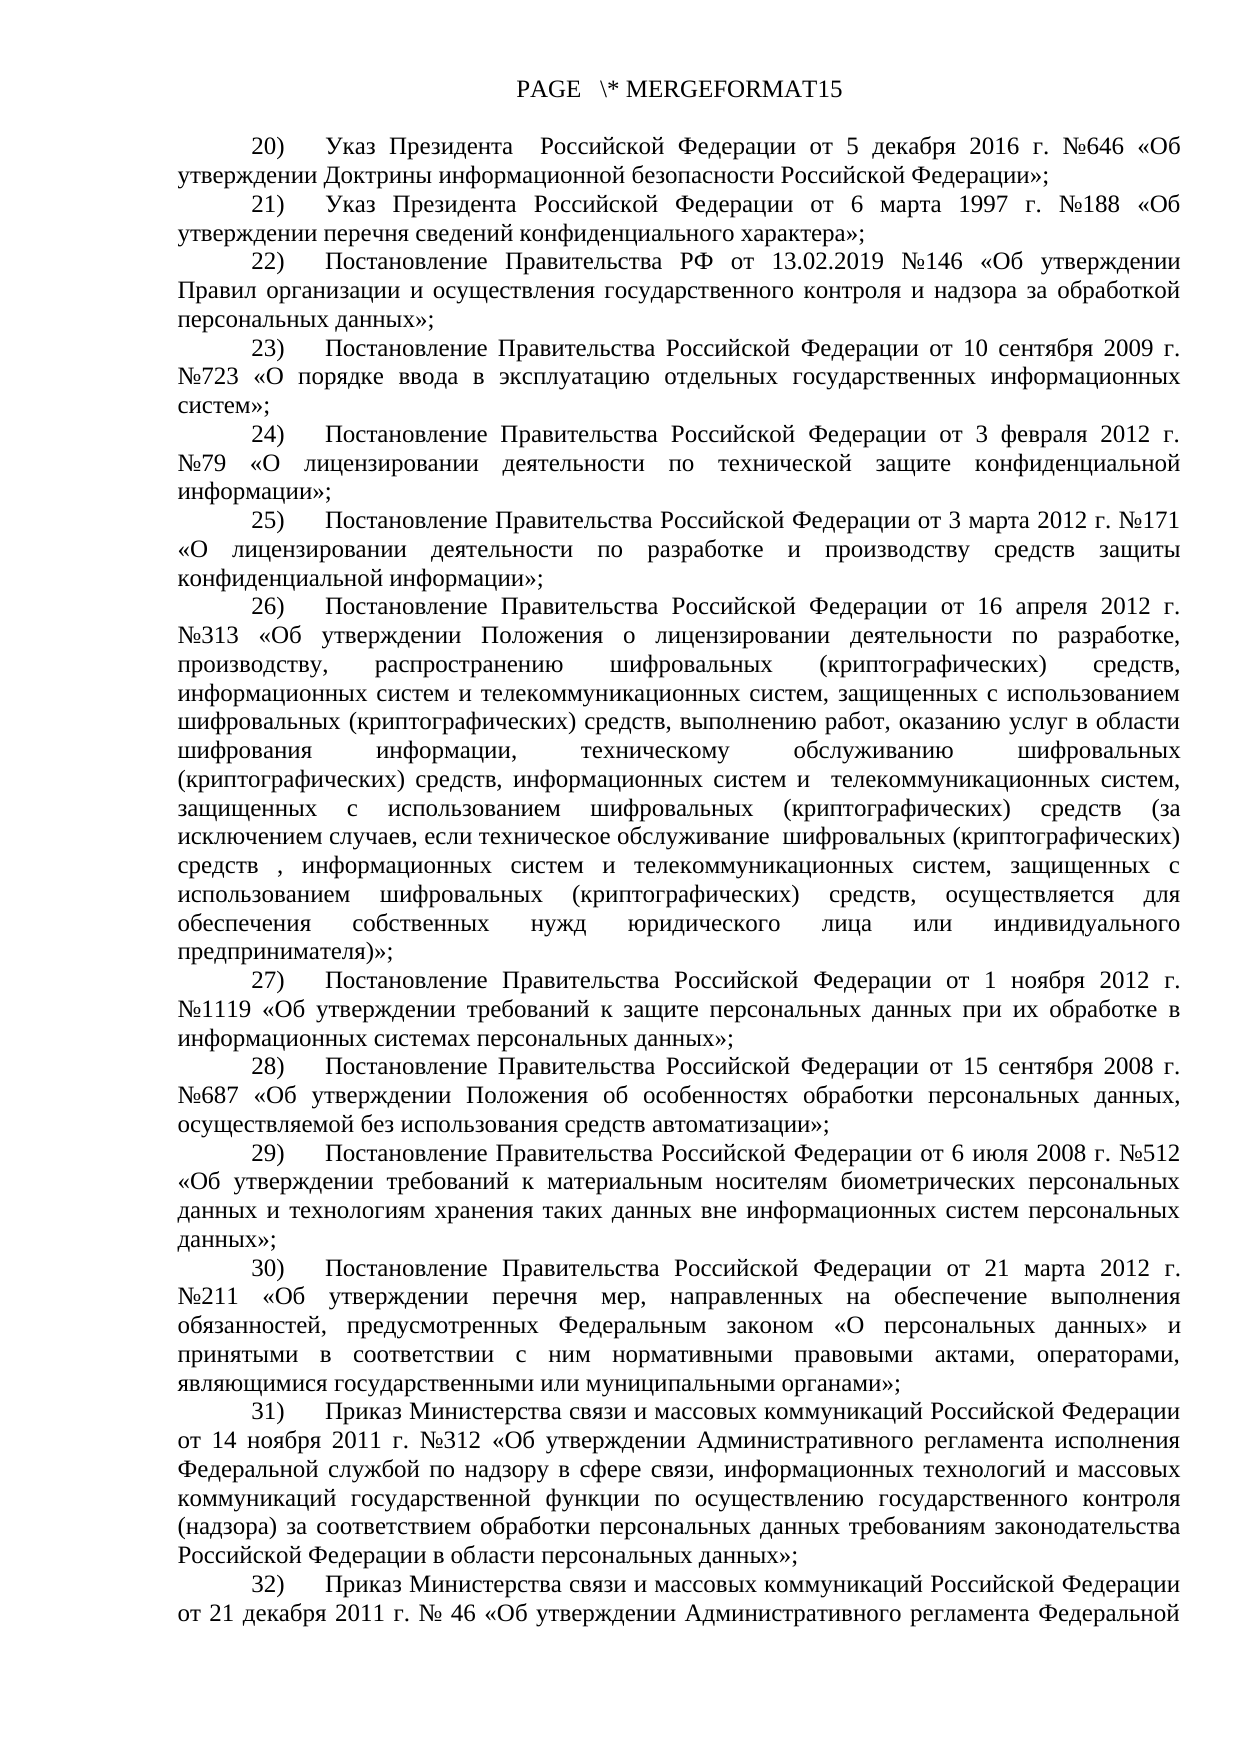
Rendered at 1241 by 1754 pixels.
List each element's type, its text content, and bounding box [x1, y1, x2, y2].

list Постановление Правительства Российской Федерации от 16 апреля 2012 г. №313 «Об утверждении Положения о лицензировании деятельности по разработке, производству, распространению шифровальных (криптографических) средств, информационных систем и телекоммуникационных систем, защищенных с использованием шифровальных (криптографических) средств, выполнению работ, оказанию услуг в области шифрования информации, техническому обслуживанию шифровальных (криптографических) средств, информационных систем и телекоммуникационных систем, защищенных с использованием шифровальных (криптографических) средств (за исключением случаев, если техническое обслуживание шифровальных (криптографических) средств , информационных систем и телекоммуникационных систем, защищенных с использованием шифровальных (криптографических) средств, осуществляется для обеспечения собственных нужд юридического лица или индивидуального предпринимателя)»; [177, 591, 1181, 965]
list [177, 1569, 1181, 1626]
list Постановление Правительства Российской Федерации от 6 июля 2008 г. №512 «Об утверждении требований к материальным носителям биометрических персональных данных и технологиям хранения таких данных вне информационных систем персональных данных»; [177, 1138, 1181, 1253]
list Указ Президента Российской Федерации от 6 марта 1997 г. №188 «Об утверждении перечня сведений конфиденциального характера»; [177, 189, 1181, 246]
list Постановление Правительства Российской Федерации от 21 марта 2012 г. №211 «Об утверждении перечня мер, направленных на обеспечение выполнения обязанностей, предусмотренных Федеральным законом «О персональных данных» и принятыми в соответствии с ним нормативными правовыми актами, операторами, являющимися государственными или муниципальными органами»; [177, 1253, 1181, 1396]
list Постановление Правительства РФ от 13.02.2019 №146 «Об утверждении Правил организации и осуществления государственного контроля и надзора за обработкой персональных данных»; [177, 246, 1181, 333]
list Постановление Правительства Российской Федерации от 3 февраля 2012 г. №79 «О лицензировании деятельности по технической защите конфиденциальной информации»; [177, 419, 1181, 505]
list Постановление Правительства Российской Федерации от 15 сентября 2008 г. №687 «Об утверждении Положения об особенностях обработки персональных данных, осуществляемой без использования средств автоматизации»; [177, 1051, 1181, 1138]
list Постановление Правительства Российской Федерации от 3 марта 2012 г. №171 «О лицензировании деятельности по разработке и производству средств защиты конфиденциальной информации»; [177, 505, 1181, 591]
list Постановление Правительства Российской Федерации от 1 ноября 2012 г. №1119 «Об утверждении требований к защите персональных данных при их обработке в информационных системах персональных данных»; [177, 965, 1181, 1051]
list Указ Президента Российской Федерации от 5 декабря 2016 г. №646 «Об утверждении Доктрины информационной безопасности Российской Федерации»; [177, 131, 1181, 189]
list Постановление Правительства Российской Федерации от 10 сентября 2009 г. №723 «О порядке ввода в эксплуатацию отдельных государственных информационных систем»; [177, 333, 1181, 419]
list Приказ Министерства связи и массовых коммуникаций Российской Федерации от 14 ноября 2011 г. №312 «Об утверждении Административного регламента исполнения Федеральной службой по надзору в сфере связи, информационных технологий и массовых коммуникаций государственной функции по осуществлению государственного контроля (надзора) за соответствием обработки персональных данных требованиям законодательства Российской Федерации в области персональных данных»; [177, 1396, 1181, 1569]
